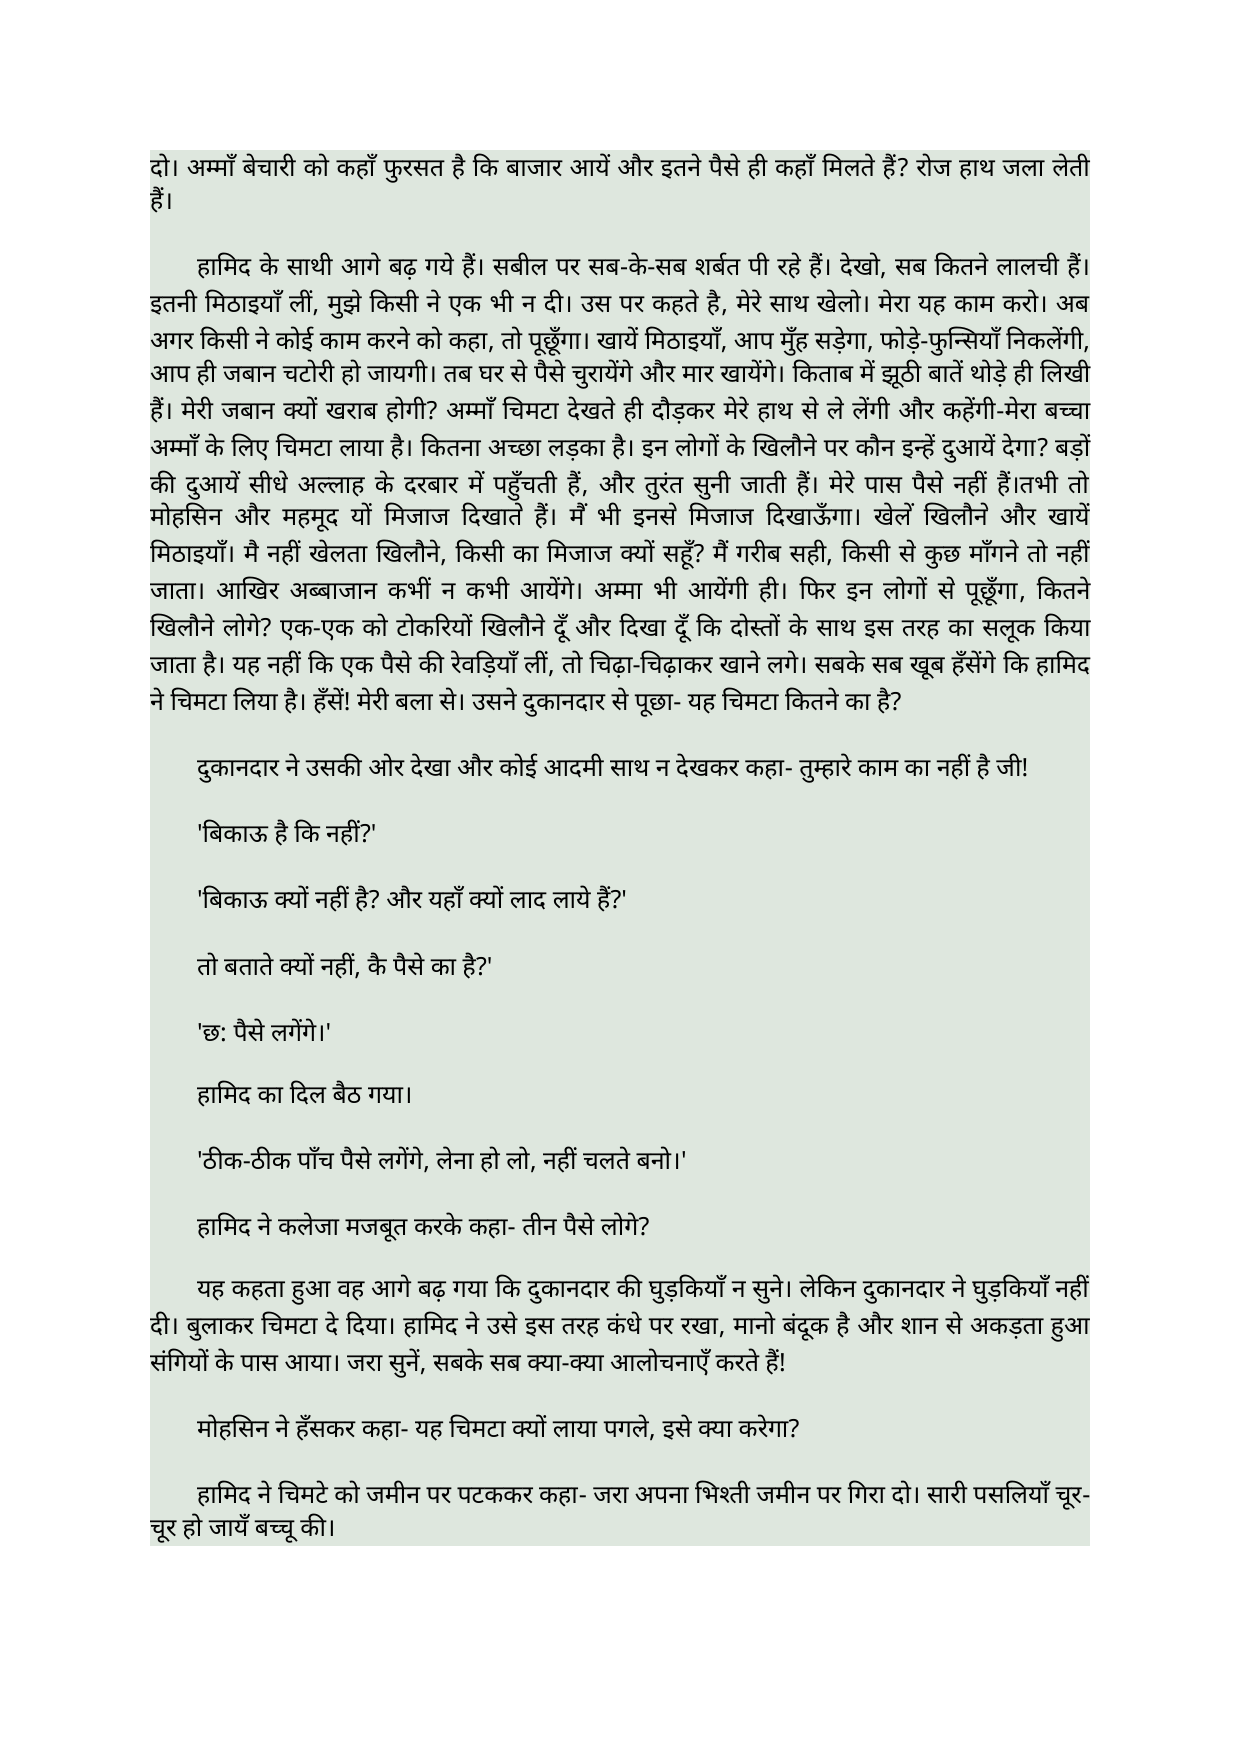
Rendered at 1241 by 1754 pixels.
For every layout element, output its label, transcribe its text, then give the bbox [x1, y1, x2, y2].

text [150, 150, 1090, 219]
text 'बिकाऊ क्यों नहीं है? और यहाँ क्यों लाद लाये हैं?' [150, 882, 1090, 919]
text 'ठीक-ठीक पाँच पैसे लगेंगे, लेना हो लो, नहीं चलते बनो।' [150, 1142, 1090, 1179]
text दुकानदार ने उसकी ओर देखा और कोई आदमी साथ न देखकर कहा- तुम्हारे काम का नहीं है जी! [150, 750, 1090, 787]
text हामिद ने कलेजा मजबूत करके कहा- तीन पैसे लोगे? [150, 1208, 1090, 1246]
text 'छ: पैसे लगेंगे।' [150, 1014, 1090, 1051]
text हामिद ने चिमटे को जमीन पर पटककर कहा- जरा अपना भिश्ती जमीन पर गिरा दो। सारी पसलियाँ चूर-चूर हो जायँ बच्चू की। [150, 1477, 1090, 1546]
text यह कहता हुआ वह आगे बढ़ गया कि दुकानदार की घुड़कियाँ न सुने। लेकिन दुकानदार ने घुड़कियाँ नहीं दी। बुलाकर चिमटा दे दिया। हामिद ने उसे इस तरह कंधे पर रखा, मानो बंदूक है और शान से अकड़ता हुआ संगियों के पास आया। जरा सुनें, सबके सब क्या-क्या आलोचनाएँ करते हैं! [150, 1275, 1090, 1381]
text तो बताते क्यों नहीं, कै पैसे का है?' [150, 948, 1090, 985]
text हामिद का दिल बैठ गया। [150, 1081, 1090, 1113]
text मोहसिन ने हँसकर कहा- यह चिमटा क्यों लाया पगले, इसे क्या करेगा? [150, 1410, 1090, 1447]
text हामिद के साथी आगे बढ़ गये हैं। सबील पर सब-के-सब शर्बत पी रहे हैं। देखो, सब कितने लालची हैं। इतनी मिठाइयाँ लीं, मुझे किसी ने एक भी न दी। उस पर कहते है, मेरे साथ खेलो। मेरा यह काम करो। अब अगर किसी ने कोई काम करने को कहा, तो पूछूँगा। खायें मिठाइयाँ, आप मुँह सड़ेगा, फोड़े-फुन्सियाँ निकलेंगी, आप ही जबान चटोरी हो जायगी। तब घर से पैसे चुरायेंगे और मार खायेंगे। किताब में झूठी बातें थोड़े ही लिखी हैं। मेरी जबान क्यों खराब होगी? अम्माँ चिमटा देखते ही दौड़कर मेरे हाथ से ले लेंगी और कहेंगी-मेरा बच्चा अम्माँ के लिए चिमटा लाया है। कितना अच्छा लड़का है। इन लोगों के खिलौने पर कौन इन्हें दुआयें देगा? बड़ों की दुआयें सीधे अल्लाह के दरबार में पहुँचती हैं, और तुरंत सुनी जाती हैं। मेरे पास पैसे नहीं हैं।तभी तो मोहसिन और महमूद यों मिजाज दिखाते हैं। मैं भी इनसे मिजाज दिखाऊँगा। खेलें खिलौने और खायें मिठाइयाँ। मै नहीं खेलता खिलौने, किसी का मिजाज क्यों सहूँ? मैं गरीब सही, किसी से कुछ माँगने तो नहीं जाता। आखिर अब्बाजान कभीं न कभी आयेंगे। अम्मा भी आयेंगी ही। फिर इन लोगों से पूछूँगा, कितने खिलौने लोगे? एक-एक को टोकरियों खिलौने दूँ और दिखा दूँ कि दोस्तों के साथ इस तरह का सलूक किया जाता है। यह नहीं कि एक पैसे की रेवड़ियाँ लीं, तो चिढ़ा-चिढ़ाकर खाने लगे। सबके सब खूब हँसेंगे कि हामिद ने चिमटा लिया है। हँसें! मेरी बला से। उसने दुकानदार से पूछा- यह चिमटा कितने का है? [150, 249, 1090, 721]
text 'बिकाऊ है कि नहीं?' [150, 816, 1090, 853]
